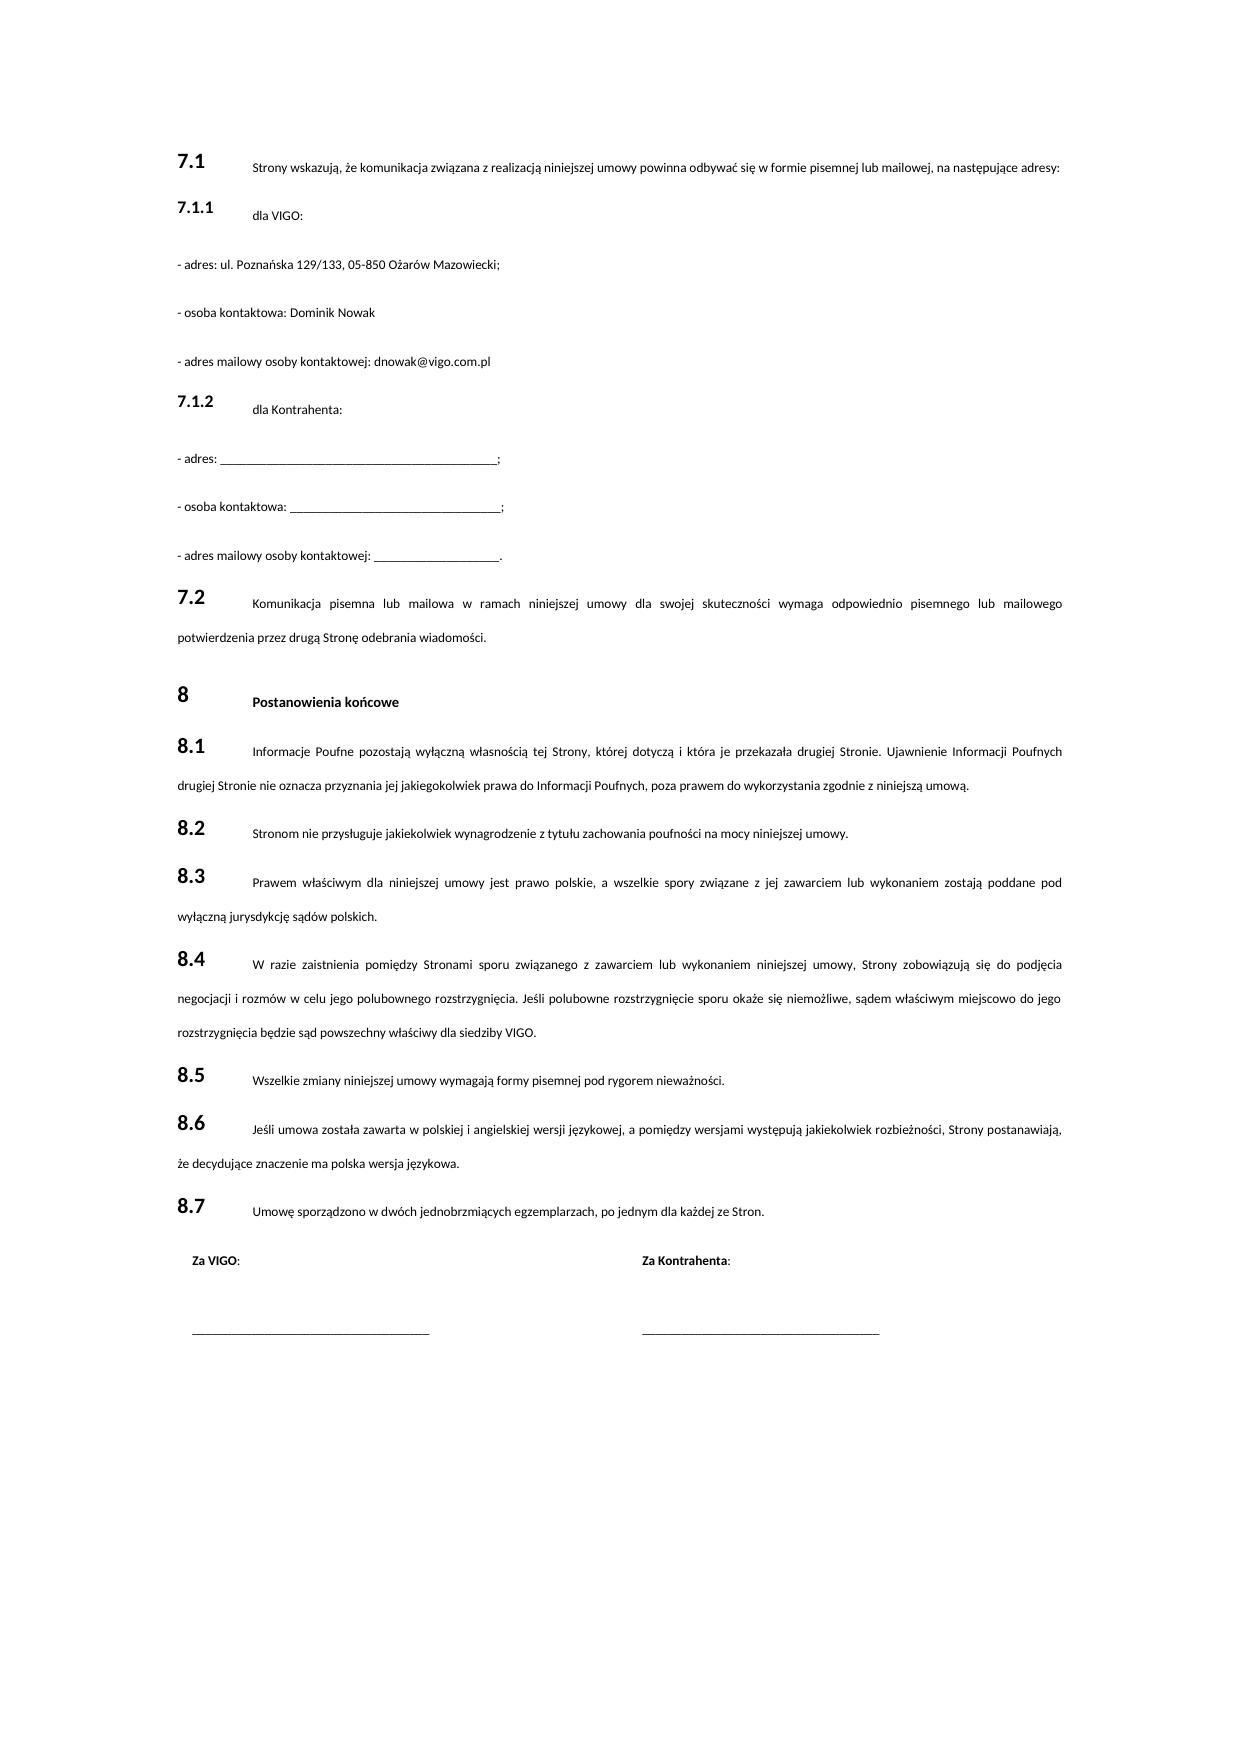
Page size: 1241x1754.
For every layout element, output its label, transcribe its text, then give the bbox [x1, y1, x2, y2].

list Umowę sporządzono w dwóch jednobrzmiących egzemplarzach, po jednym dla każdej ze Stron. [177, 1192, 1063, 1220]
list Postanowienia końcowe [177, 680, 1063, 711]
list Wszelkie zmiany niniejszej umowy wymagają formy pisemnej pod rygorem nieważności. [177, 1061, 1063, 1089]
list dla Kontrahenta: [177, 390, 1063, 418]
list Prawem właściwym dla niniejszej umowy jest prawo polskie, a wszelkie spory związane z jej zawarciem lub wykonaniem zostają poddane pod wyłączną jurysdykcję sądów polskich. [177, 863, 1063, 924]
list Strony wskazują, że komunikacja związana z realizacją niniejszej umowy powinna odbywać się w formie pisemnej lub mailowej, na następujące adresy: [177, 148, 1063, 176]
list Informacje Poufne pozostają wyłączną własnością tej Strony, której dotyczą i która je przekazała drugiej Stronie. Ujawnienie Informacji Poufnych drugiej Stronie nie oznacza przyznania jej jakiegokolwiek prawa do Informacji Poufnych, poza prawem do wykorzystania zgodnie z niniejszą umową. [177, 732, 1063, 794]
list Jeśli umowa została zawarta w polskiej i angielskiej wersji językowej, a pomiędzy wersjami występują jakiekolwiek rozbieżności, Strony postanawiają, że decydujące znaczenie ma polska wersja językowa. [177, 1109, 1063, 1171]
list Stronom nie przysługuje jakiekolwiek wynagrodzenie z tytułu zachowania poufności na mocy niniejszej umowy. [177, 814, 1063, 842]
table_header Za Kontrahenta: ____________________________________ [631, 1240, 1081, 1378]
list dla VIGO: [177, 196, 1063, 224]
text - adres: ul. Poznańska 129/133, 05-850 Ożarów Mazowiecki; [177, 244, 1063, 272]
text - adres: __________________________________________; [177, 438, 1063, 466]
text - osoba kontaktowa: Dominik Nowak [177, 293, 1063, 321]
list Komunikacja pisemna lub mailowa w ramach niniejszej umowy dla swojej skuteczności wymaga odpowiednio pisemnego lub mailowego potwierdzenia przez drugą Stronę odebrania wiadomości. [177, 583, 1063, 645]
list W razie zaistnienia pomiędzy Stronami sporu związanego z zawarciem lub wykonaniem niniejszej umowy, Strony zobowiązują się do podjęcia negocjacji i rozmów w celu jego polubownego rozstrzygnięcia. Jeśli polubowne rozstrzygnięcie sporu okaże się niemożliwe, sądem właściwym miejscowo do jego rozstrzygnięcia będzie sąd powszechny właściwy dla siedziby VIGO. [177, 945, 1063, 1041]
table_header Za VIGO: ____________________________________ [181, 1240, 631, 1378]
text - osoba kontaktowa: ________________________________; [177, 487, 1063, 515]
text - adres mailowy osoby kontaktowej: ___________________. [177, 535, 1063, 563]
text - adres mailowy osoby kontaktowej: dnowak@vigo.com.pl [177, 341, 1063, 369]
